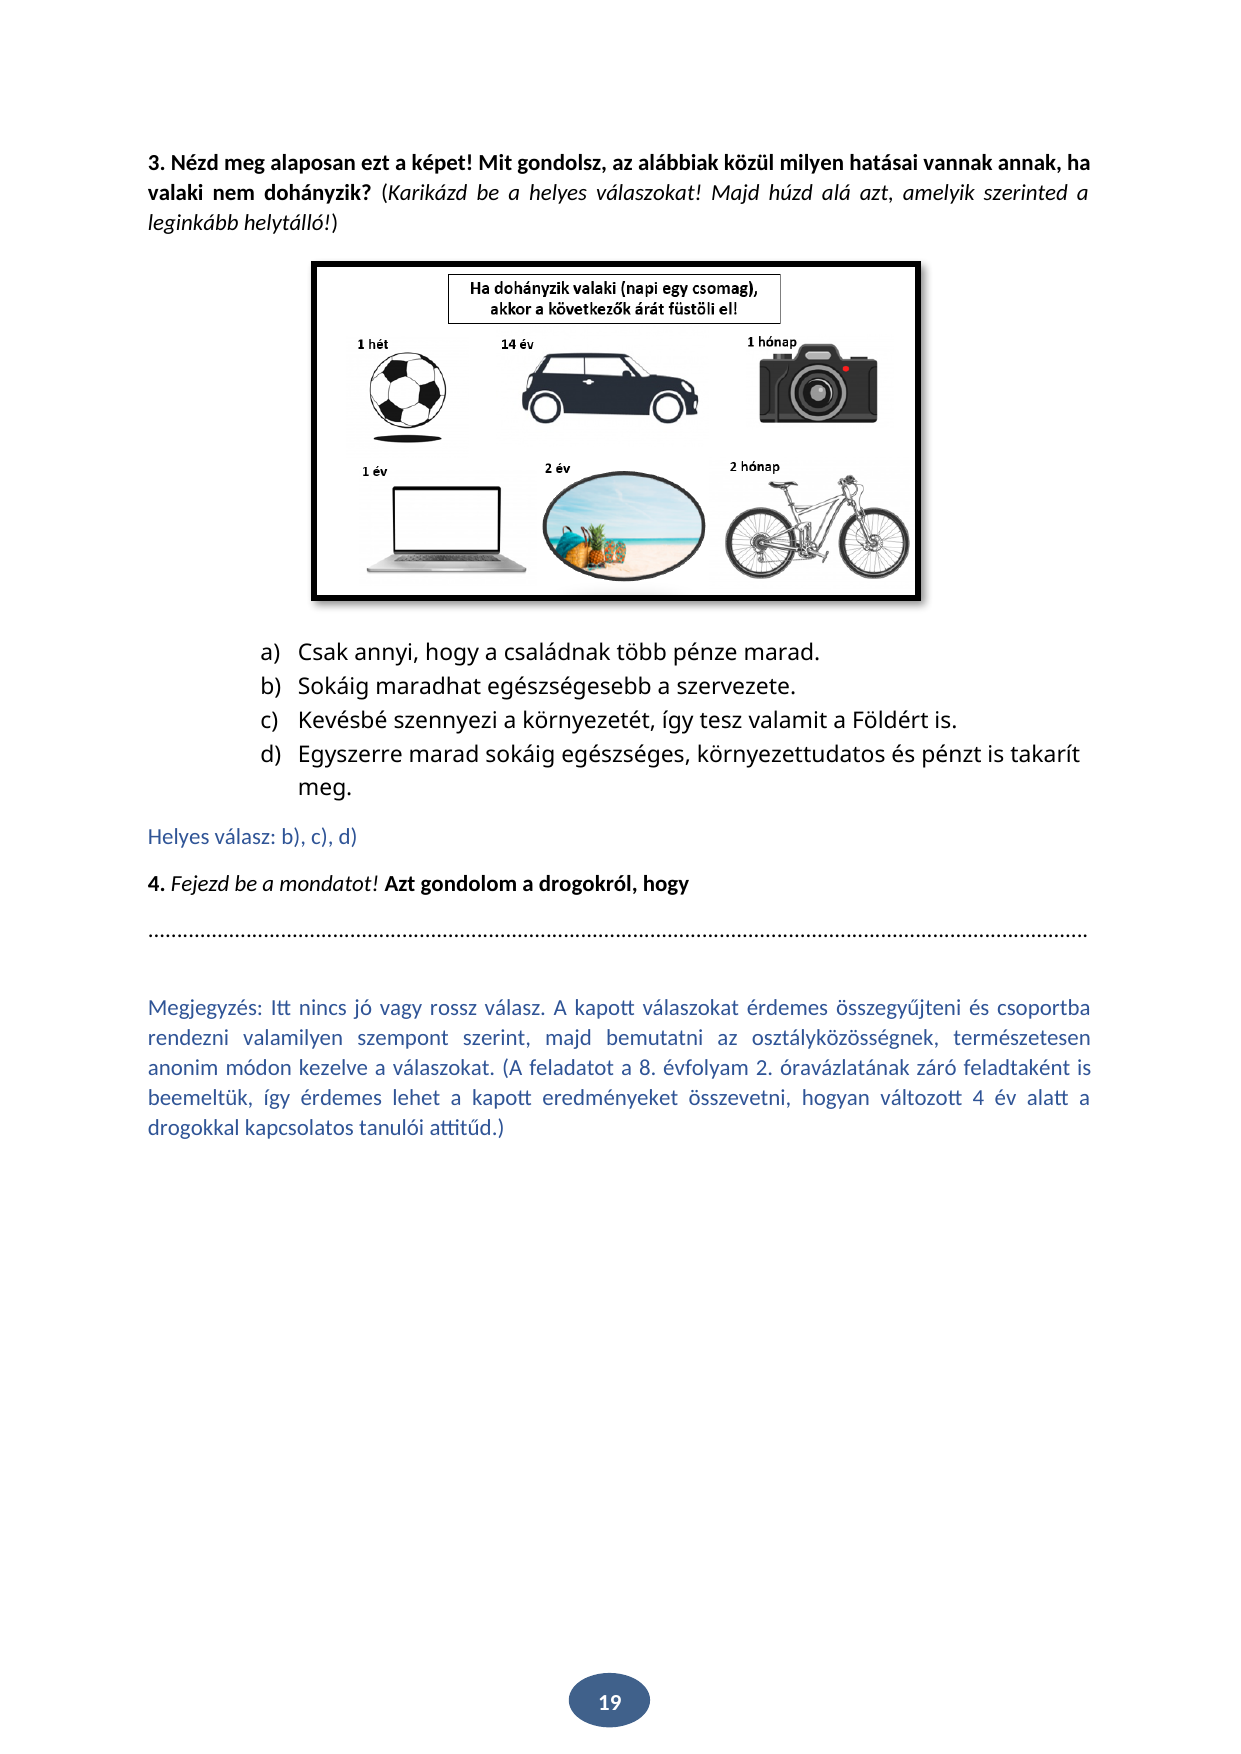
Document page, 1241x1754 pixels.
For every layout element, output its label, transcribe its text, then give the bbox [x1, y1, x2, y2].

list Csak annyi, hogy a családnak több pénze marad. [260, 636, 1093, 668]
picture [317, 267, 915, 595]
text 3. Nézd meg alaposan ezt a képet! Mit gondolsz, az alábbiak közül milyen hatásai vannak annak, ha valaki nem dohányzik? (Karikázd be a helyes válaszokat! Majd húzd alá azt, amelyik szerinted a leginkább helytálló!) [148, 148, 1093, 236]
text Helyes válasz: b), c), d) [148, 822, 1093, 850]
text 4. Fejezd be a mondatot! Azt gondolom a drogokról, hogy [148, 869, 1093, 897]
list Sokáig maradhat egészségesebb a szervezete. [260, 670, 1093, 701]
text Megjegyzés: Itt nincs jó vagy rossz válasz. A kapott válaszokat érdemes összegyűjteni és csoportba rendezni valamilyen szempont szerint, majd bemutatni az osztályközösségnek, természetesen anonim módon kezelve a válaszokat. (A feladatot a 8. évfolyam 2. óravázlatának záró feladtaként is beemeltük, így érdemes lehet a kapott eredményeket összevetni, hogyan változott 4 év alatt a drogokkal kapcsolatos tanulói attitűd.) [148, 993, 1093, 1141]
text ................................................................................................................................................................... [148, 916, 1093, 974]
list Egyszerre marad sokáig egészséges, környezettudatos és pénzt is takarít meg. [260, 738, 1093, 803]
list Kevésbé szennyezi a környezetét, így tesz valamit a Földért is. [260, 704, 1093, 735]
